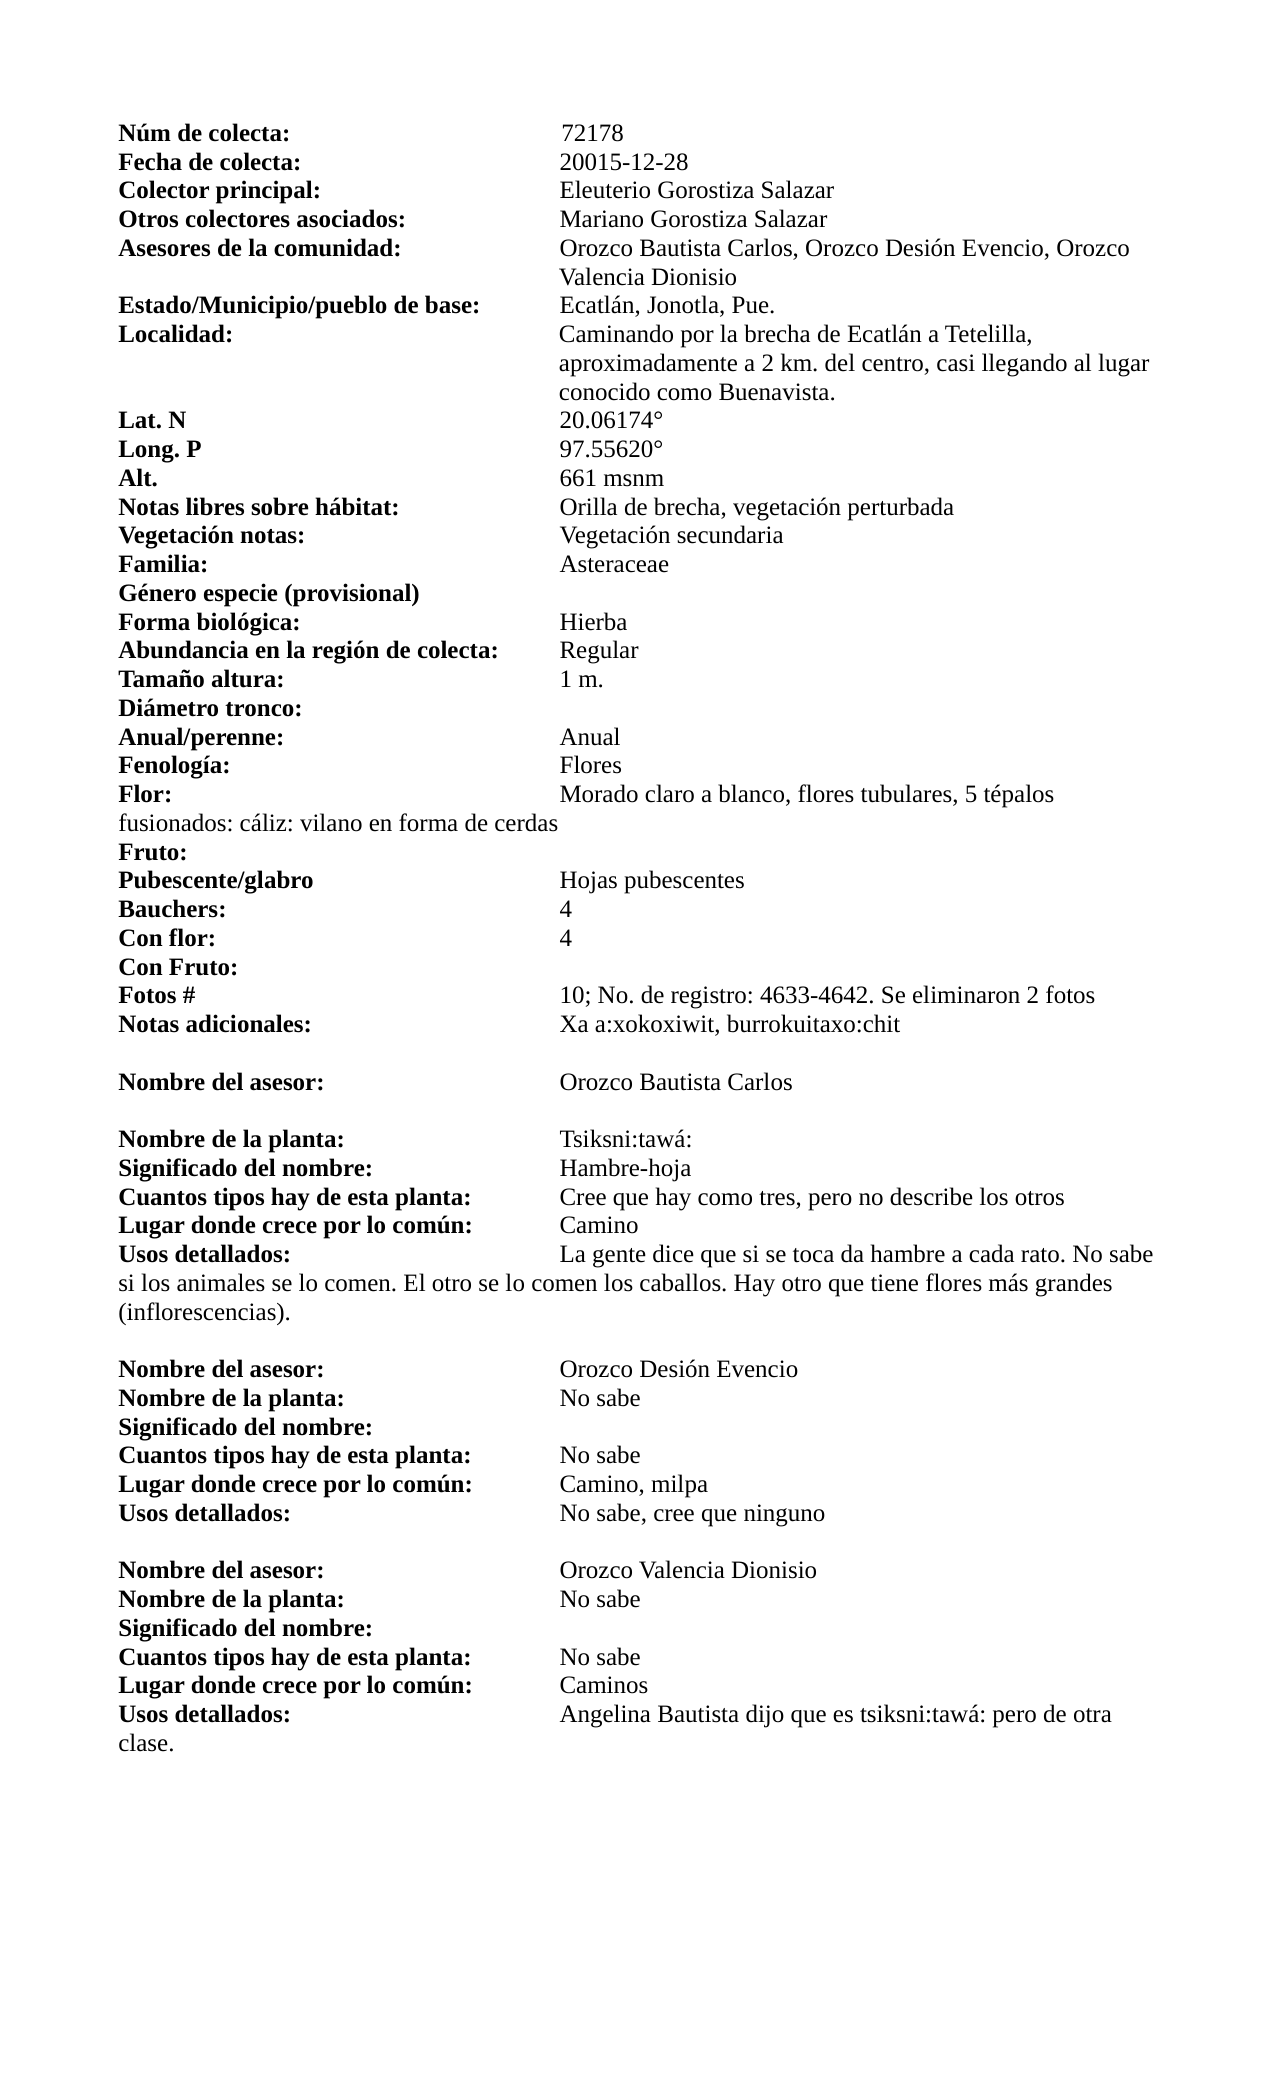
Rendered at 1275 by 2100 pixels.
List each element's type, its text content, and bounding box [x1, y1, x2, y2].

text Cuantos tipos hay de esta planta: No sabe [118, 1642, 1157, 1671]
text Estado/Municipio/pueblo de base: Ecatlán, Jonotla, Pue. [118, 291, 1157, 319]
text Notas libres sobre hábitat: Orilla de brecha, vegetación perturbada [118, 492, 1157, 521]
text Núm de colecta: 72178 [118, 118, 1157, 147]
text Significado del nombre: [118, 1613, 1157, 1642]
text Lugar donde crece por lo común: Camino [118, 1211, 1157, 1239]
text Significado del nombre: Hambre-hoja [118, 1153, 1157, 1182]
text Forma biológica: Hierba [118, 607, 1157, 636]
text Nombre del asesor: Orozco Valencia Dionisio [118, 1556, 1157, 1584]
text Nombre de la planta: No sabe [118, 1383, 1157, 1412]
text Familia: Asteraceae [118, 549, 1157, 578]
text Con flor: 4 [118, 923, 1157, 952]
text Fecha de colecta: 20015-12-28 [118, 147, 1157, 176]
text Nombre del asesor: Orozco Desión Evencio [118, 1354, 1157, 1383]
text Lugar donde crece por lo común: Camino, milpa [118, 1469, 1157, 1498]
text Anual/perenne: Anual [118, 722, 1157, 751]
text Cuantos tipos hay de esta planta: Cree que hay como tres, pero no describe los otros [118, 1182, 1157, 1211]
text Diámetro tronco: [118, 693, 1157, 722]
text Pubescente/glabro Hojas pubescentes [118, 866, 1157, 894]
text Colector principal: Eleuterio Gorostiza Salazar [118, 176, 1157, 204]
text Localidad: Caminando por la brecha de Ecatlán a Tetelilla, aproximadamente a 2 km. del centro, casi llegando al lugar conocido como Buenavista. [118, 319, 1157, 406]
text Tamaño altura: 1 m. [118, 664, 1157, 693]
text Fruto: [118, 837, 1157, 866]
text Nombre del asesor: Orozco Bautista Carlos [118, 1067, 1157, 1124]
text Lugar donde crece por lo común: Caminos [118, 1671, 1157, 1699]
text Usos detallados: No sabe, cree que ninguno [118, 1498, 1157, 1527]
text Fotos # 10; No. de registro: 4633-4642. Se eliminaron 2 fotos [118, 981, 1157, 1009]
text Abundancia en la región de colecta: Regular [118, 636, 1157, 664]
text Usos detallados: La gente dice que si se toca da hambre a cada rato. No sabe si los animales se lo comen. El otro se lo comen los caballos. Hay otro que tiene flores más grandes (inflorescencias). [118, 1239, 1157, 1326]
text Cuantos tipos hay de esta planta: No sabe [118, 1441, 1157, 1469]
text Con Fruto: [118, 952, 1157, 981]
text Otros colectores asociados: Mariano Gorostiza Salazar [118, 204, 1157, 233]
text Usos detallados: Angelina Bautista dijo que es tsiksni:tawá: pero de otra clase. [118, 1699, 1157, 1757]
text Asesores de la comunidad: Orozco Bautista Carlos, Orozco Desión Evencio, Orozco Valencia Dionisio [118, 233, 1157, 291]
text Significado del nombre: [118, 1412, 1157, 1441]
text Vegetación notas: Vegetación secundaria [118, 521, 1157, 549]
text Género especie (provisional) [118, 578, 1157, 607]
text Fenología: Flores [118, 751, 1157, 779]
text Notas adicionales: Xa a:xokoxiwit, burrokuitaxo:chit [118, 1009, 1157, 1038]
text Lat. N 20.06174° [118, 406, 1157, 434]
text Long. P 97.55620° [118, 434, 1157, 463]
text Alt. 661 msnm [118, 463, 1157, 492]
text Nombre de la planta: No sabe [118, 1584, 1157, 1613]
text Bauchers: 4 [118, 894, 1157, 923]
text Flor: Morado claro a blanco, flores tubulares, 5 tépalos fusionados: cáliz: vilano en forma de cerdas [118, 779, 1157, 837]
text Nombre de la planta: Tsiksni:tawá: [118, 1124, 1157, 1153]
